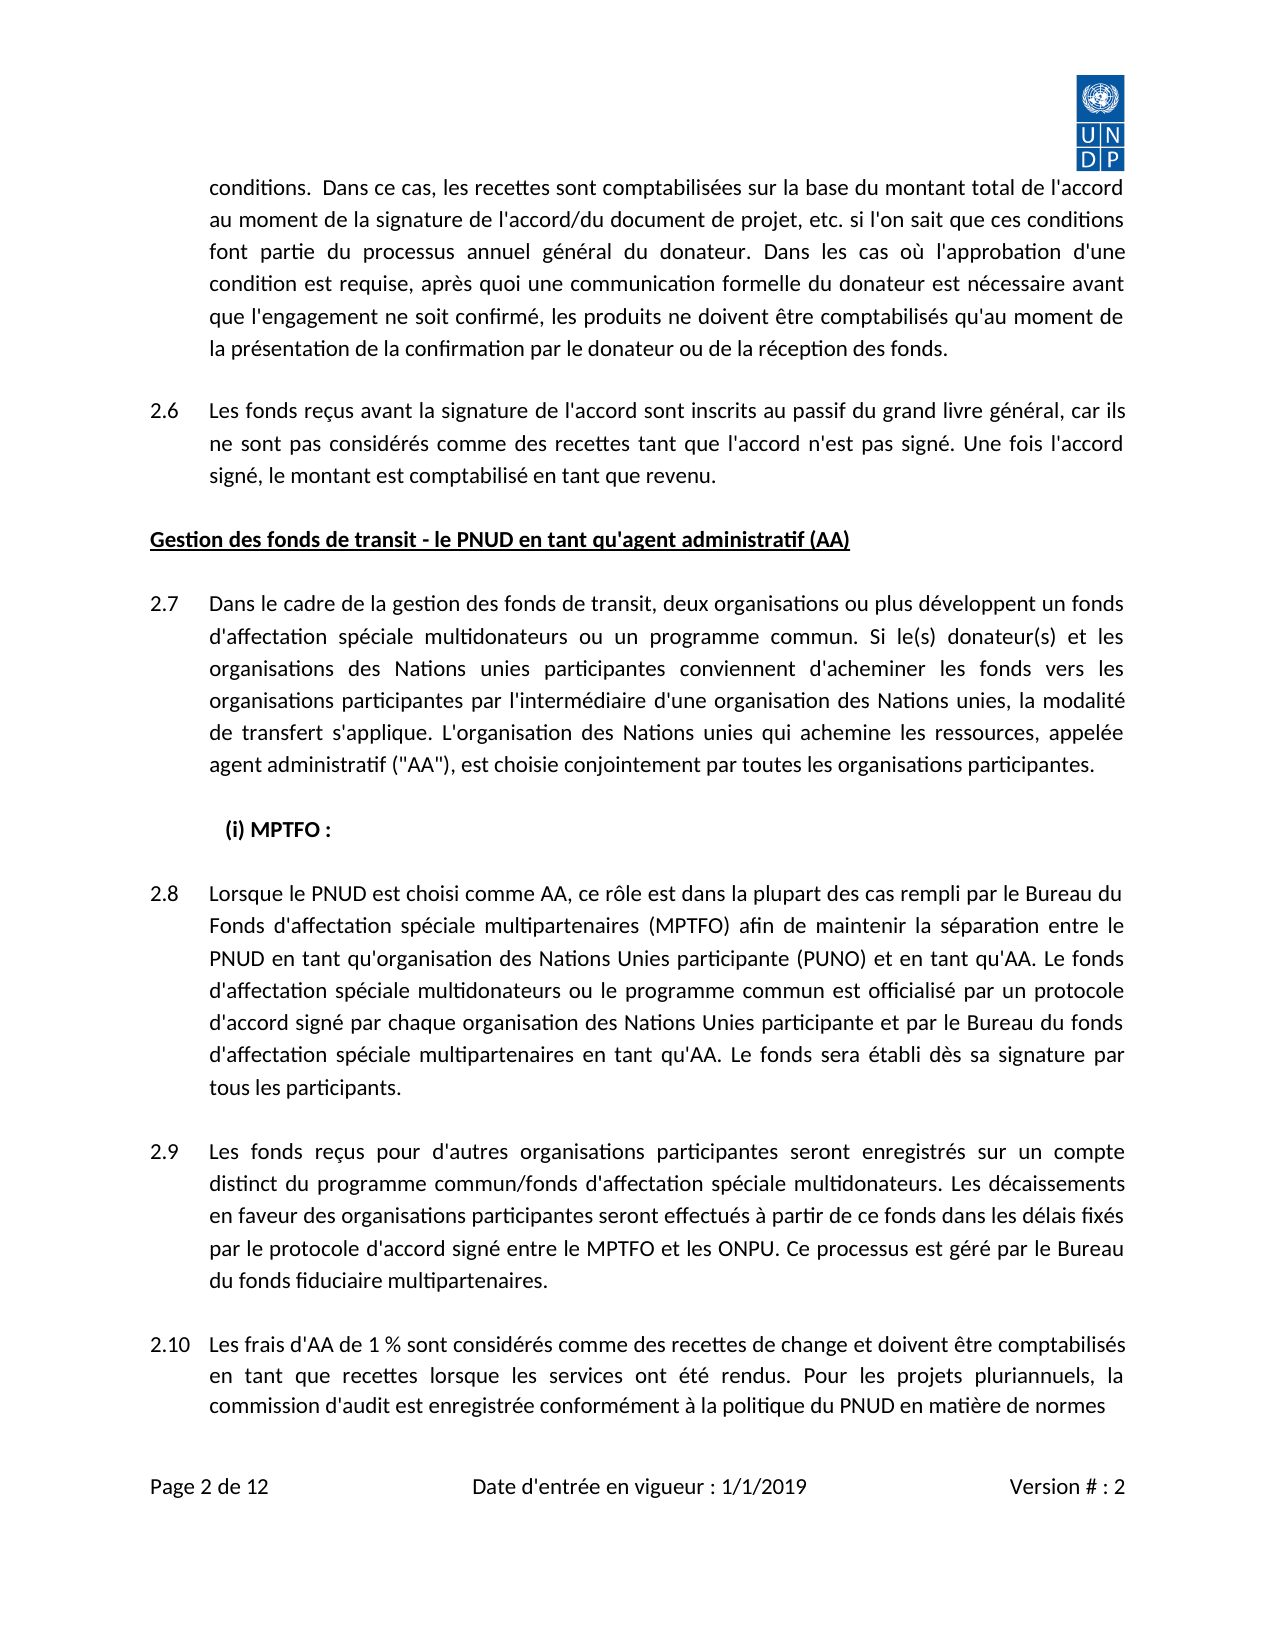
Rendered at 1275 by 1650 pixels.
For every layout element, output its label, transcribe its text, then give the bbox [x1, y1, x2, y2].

list Les fonds reçus avant la signature de l'accord sont inscrits au passif du grand livre général, car ils ne sont pas considérés comme des recettes tant que l'accord n'est pas signé. Une fois l'accord signé, le montant est comptabilisé en tant que revenu. [150, 397, 1126, 489]
list Dans le cadre de la gestion des fonds de transit, deux organisations ou plus développent un fonds d'affectation spéciale multidonateurs ou un programme commun. Si le(s) donateur(s) et les organisations des Nations unies participantes conviennent d'acheminer les fonds vers les organisations participantes par l'intermédiaire d'une organisation des Nations unies, la modalité de transfert s'applique. L'organisation des Nations unies qui achemine les ressources, appelée agent administratif ("AA"), est choisie conjointement par toutes les organisations participantes. [150, 589, 1126, 778]
text conditions. Dans ce cas, les recettes sont comptabilisées sur la base du montant total de l'accord au moment de la signature de l'accord/du document de projet, etc. si l'on sait que ces conditions font partie du processus annuel général du donateur. Dans les cas où l'approbation d'une condition est requise, après quoi une communication formelle du donateur est nécessaire avant que l'engagement ne soit confirmé, les produits ne doivent être comptabilisés qu'au moment de la présentation de la confirmation par le donateur ou de la réception des fonds. [209, 173, 1126, 362]
list Les fonds reçus pour d'autres organisations participantes seront enregistrés sur un compte distinct du programme commun/fonds d'affectation spéciale multidonateurs. Les décaissements en faveur des organisations participantes seront effectués à partir de ce fonds dans les délais fixés par le protocole d'accord signé entre le MPTFO et les ONPU. Ce processus est géré par le Bureau du fonds fiduciaire multipartenaires. [150, 1137, 1126, 1294]
list Les frais d'AA de 1 % sont considérés comme des recettes de change et doivent être comptabilisés en tant que recettes lorsque les services ont été rendus. Pour les projets pluriannuels, la commission d'audit est enregistrée conformément à la politique du PNUD en matière de normes [150, 1331, 1126, 1419]
subtitle (i) MPTFO : [225, 815, 1162, 843]
picture [1075, 75, 1125, 173]
list Lorsque le PNUD est choisi comme AA, ce rôle est dans la plupart des cas rempli par le Bureau du Fonds d'affectation spéciale multipartenaires (MPTFO) afin de maintenir la séparation entre le PNUD en tant qu'organisation des Nations Unies participante (PUNO) et en tant qu'AA. Le fonds d'affectation spéciale multidonateurs ou le programme commun est officialisé par un protocole d'accord signé par chaque organisation des Nations Unies participante et par le Bureau du fonds d'affectation spéciale multipartenaires en tant qu'AA. Le fonds sera établi dès sa signature par tous les participants. [150, 879, 1126, 1101]
subtitle Gestion des fonds de transit - le PNUD en tant qu'agent administratif (AA) [150, 525, 1162, 553]
